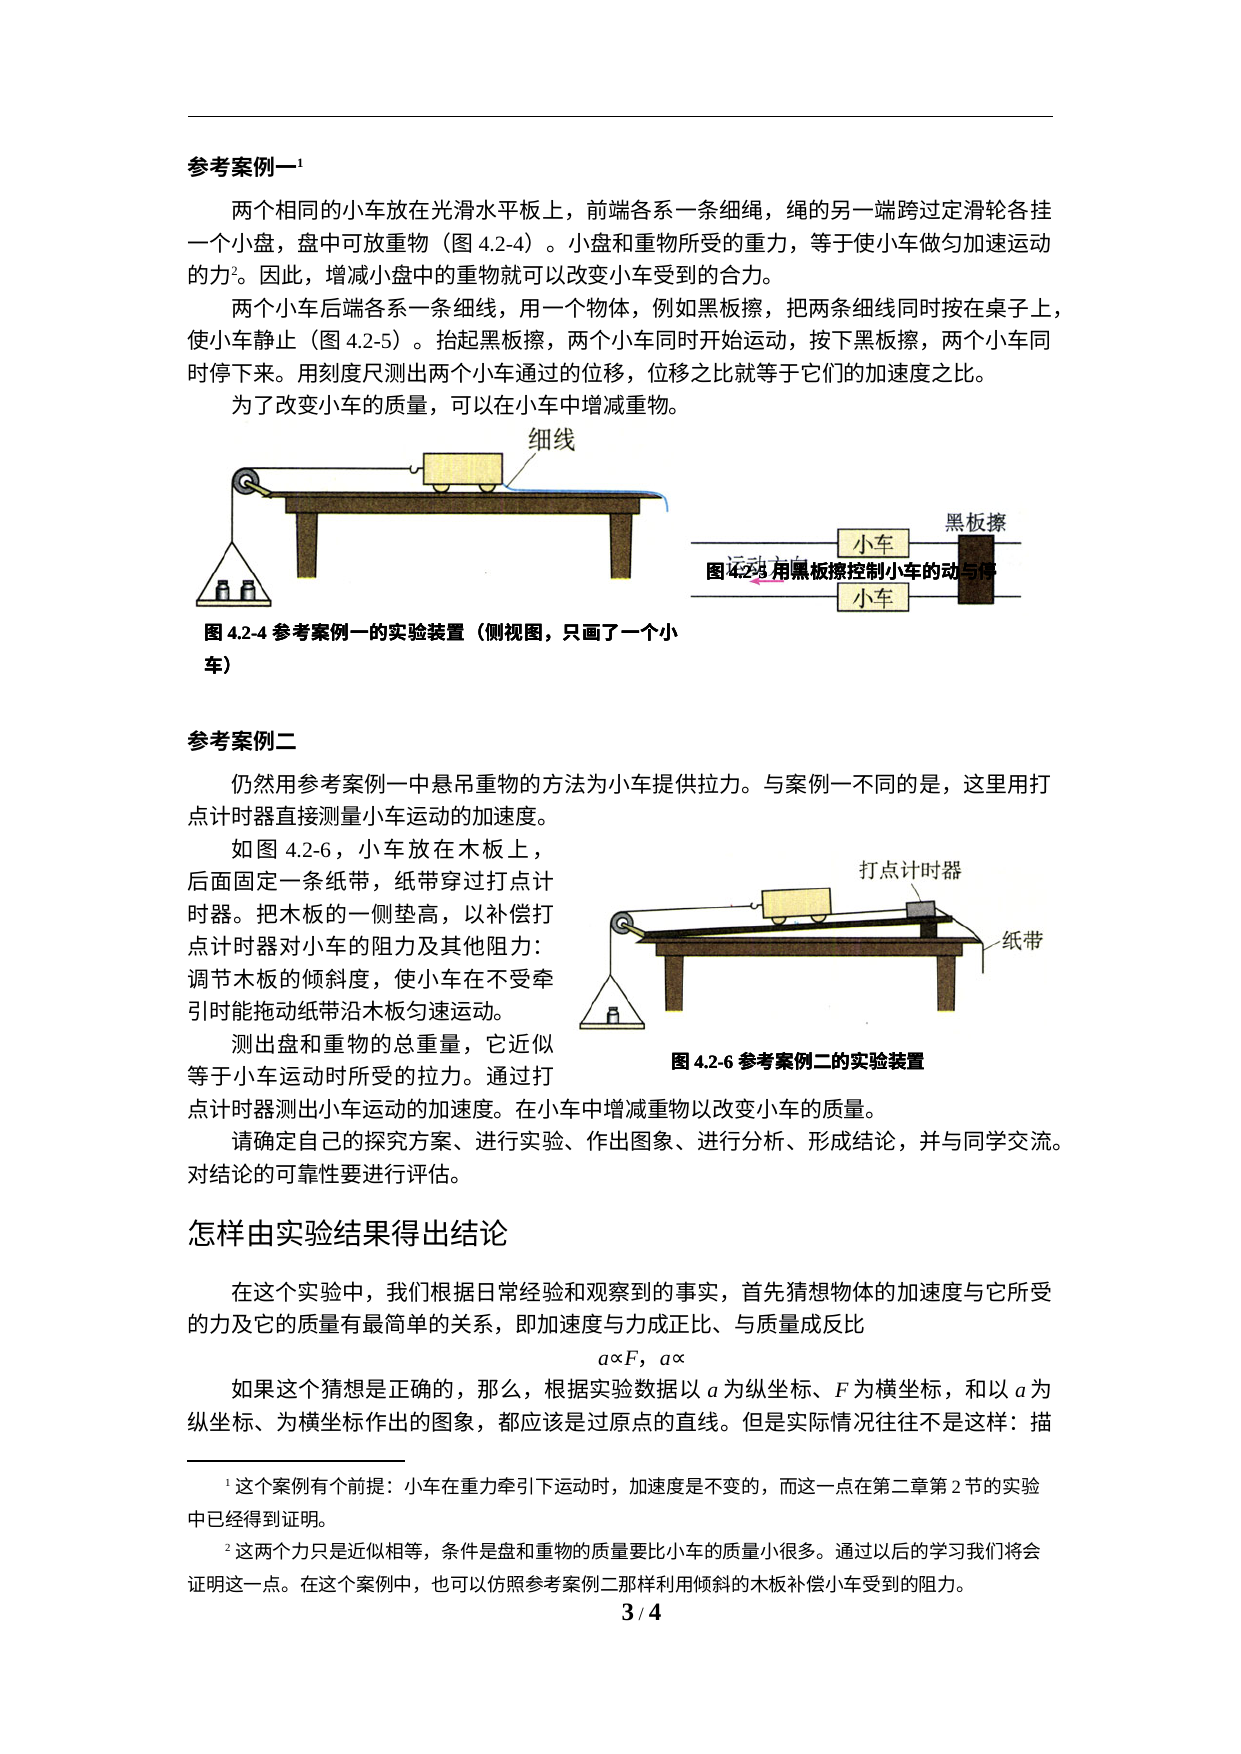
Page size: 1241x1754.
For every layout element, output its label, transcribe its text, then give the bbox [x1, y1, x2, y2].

subtitle 参考案例二 [187, 723, 1053, 756]
text 两个小车后端各系一条细线，用一个物体，例如黑板擦，把两条细线同时按在桌子上，使小车静止（图4.2-5）。抬起黑板擦，两个小车同时开始运动，按下黑板擦，两个小车同时停下来。用刻度尺测出两个小车通过的位移，位移之比就等于它们的加速度之比。 [187, 290, 1053, 388]
subtitle 参考案例一 [187, 150, 1053, 182]
text 在这个实验中，我们根据日常经验和观察到的事实，首先猜想物体的加速度与它所受的力及它的质量有最简单的关系，即加速度与力成正比、与质量成反比 [187, 1274, 1053, 1339]
text 为了改变小车的质量，可以在小车中增减重物。 [187, 388, 1053, 420]
picture [187, 420, 674, 611]
picture [684, 501, 1029, 616]
text a∝F，a∝ [187, 1339, 1053, 1372]
picture [573, 851, 1047, 1039]
text 测出盘和重物的总重量，它近似等于小车运动时所受的拉力。通过打点计时器测出小车运动的加速度。在小车中增减重物以改变小车的质量。 [187, 1026, 1053, 1124]
text 两个相同的小车放在光滑水平板上，前端各系一条细绳，绳的另一端跨过定滑轮各挂一个小盘，盘中可放重物（图4.2-4）。小盘和重物所受的重力，等于使小车做匀加速运动的力。因此，增减小盘中的重物就可以改变小车受到的合力。 [187, 193, 1053, 290]
text 请确定自己的探究方案、进行实验、作出图象、进行分析、形成结论，并与同学交流。对结论的可靠性要进行评估。 [187, 1124, 1053, 1189]
text 仍然用参考案例一中悬吊重物的方法为小车提供拉力。与案例一不同的是，这里用打点计时器直接测量小车运动的加速度。 [187, 766, 1053, 831]
subtitle 怎样由实验结果得出结论 [187, 1199, 1053, 1264]
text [187, 1372, 1053, 1437]
